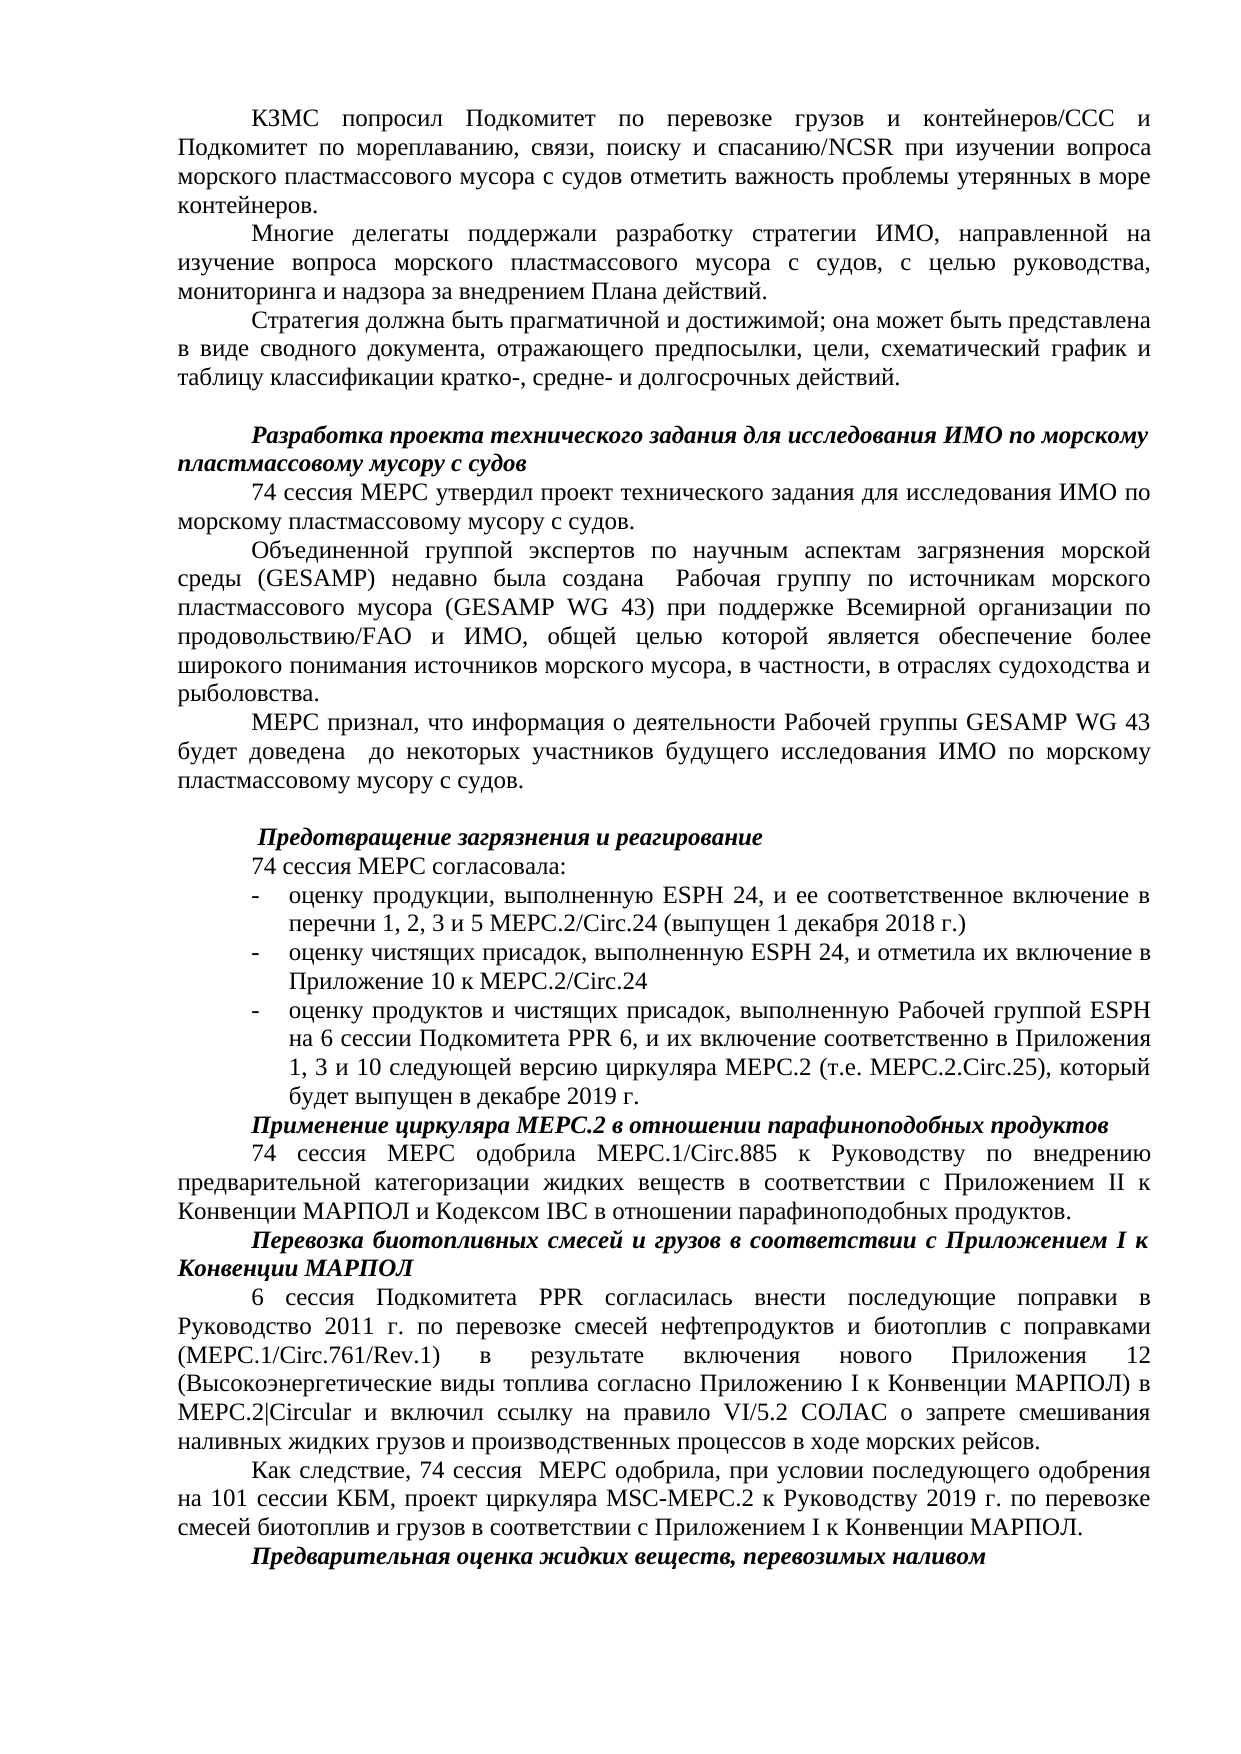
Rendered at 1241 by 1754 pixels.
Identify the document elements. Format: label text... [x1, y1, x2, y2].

text Разработка проекта технического задания для исследования ИМО по морскому пластмассовому мусору с судов [177, 420, 1152, 477]
text Применение циркуляра MEPC.2 в отношении парафиноподобных продуктов [177, 1110, 1152, 1138]
list оценку продукции, выполненную ESPH 24, и ее соответственное включение в перечни 1, 2, 3 и 5 MEPC.2/Circ.24 (выпущен 1 декабря 2018 г.) [251, 880, 1152, 937]
list оценку продуктов и чистящих присадок, выполненную Рабочей группой ESPH на 6 сессии Подкомитета PPR 6, и их включение соответственно в Приложения 1, 3 и 10 следующей версию циркуляра MEPC.2 (т.е. MEPC.2.Circ.25), который будет выпущен в декабре 2019 г. [251, 995, 1152, 1110]
text Предварительная оценка жидких веществ, перевозимых наливом [177, 1541, 1152, 1570]
text 74 сессия MEPC согласовала: [177, 851, 1152, 880]
text 6 сессия Подкомитета PPR согласилась внести последующие поправки в Руководство 2011 г. по перевозке смесей нефтепродуктов и биотоплив с поправками (MEPC.1/Circ.761/Rev.1) в результате включения нового Приложения 12 (Высокоэнергетические виды топлива согласно Приложению I к Конвенции МАРПОЛ) в MEPC.2|Circular и включил ссылку на правило VI/5.2 СОЛАС о запрете смешивания наливных жидких грузов и производственных процессов в ходе морских рейсов. [177, 1282, 1152, 1455]
text Стратегия должна быть прагматичной и достижимой; она может быть представлена в виде сводного документа, отражающего предпосылки, цели, схематический график и таблицу классификации кратко-, средне- и долгосрочных действий. [177, 305, 1152, 391]
text КЗМС попросил Подкомитет по перевозке грузов и контейнеров/CCC и Подкомитет по мореплаванию, связи, поиску и спасанию/NCSR при изучении вопроса морского пластмассового мусора с судов отметить важность проблемы утерянных в море контейнеров. [177, 103, 1152, 218]
text Многие делегаты поддержали разработку стратегии ИМО, направленной на изучение вопроса морского пластмассового мусора с судов, с целью руководства, мониторинга и надзора за внедрением Плана действий. [177, 218, 1152, 305]
text Объединенной группой экспертов по научным аспектам загрязнения морской среды (GESAMP) недавно была создана Рабочая группу по источникам морского пластмассового мусора (GESAMP WG 43) при поддержке Всемирной организации по продовольствию/FAO и ИМО, общей целью которой является обеспечение более широкого понимания источников морского мусора, в частности, в отраслях судоходства и рыболовства. [177, 535, 1152, 707]
text Перевозка биотопливных смесей и грузов в соответствии с Приложением I к Конвенции МАРПОЛ [177, 1225, 1152, 1282]
text Как следствие, 74 сессия MEPC одобрила, при условии последующего одобрения на 101 сессии КБМ, проект циркуляра MSC-MEPC.2 к Руководству 2019 г. по перевозке смесей биотоплив и грузов в соответствии с Приложением I к Конвенции МАРПОЛ. [177, 1455, 1152, 1541]
list оценку чистящих присадок, выполненную ESPH 24, и отметила их включение в Приложение 10 к MEPC.2/Circ.24 [251, 937, 1152, 995]
text 74 сессия MEPC одобрила MEPC.1/Circ.885 к Руководству по внедрению предварительной категоризации жидких веществ в соответствии с Приложением II к Конвенции МАРПОЛ и Кодексом IBC в отношении парафиноподобных продуктов. [177, 1138, 1152, 1225]
text Предотвращение загрязнения и реагирование [177, 822, 1152, 851]
text 74 сессия MEPC утвердил проект технического задания для исследования ИМО по морскому пластмассовому мусору с судов. [177, 477, 1152, 535]
text MEPC признал, что информация о деятельности Рабочей группы GESAMP WG 43 будет доведена до некоторых участников будущего исследования ИМО по морскому пластмассовому мусору с судов. [177, 707, 1152, 793]
